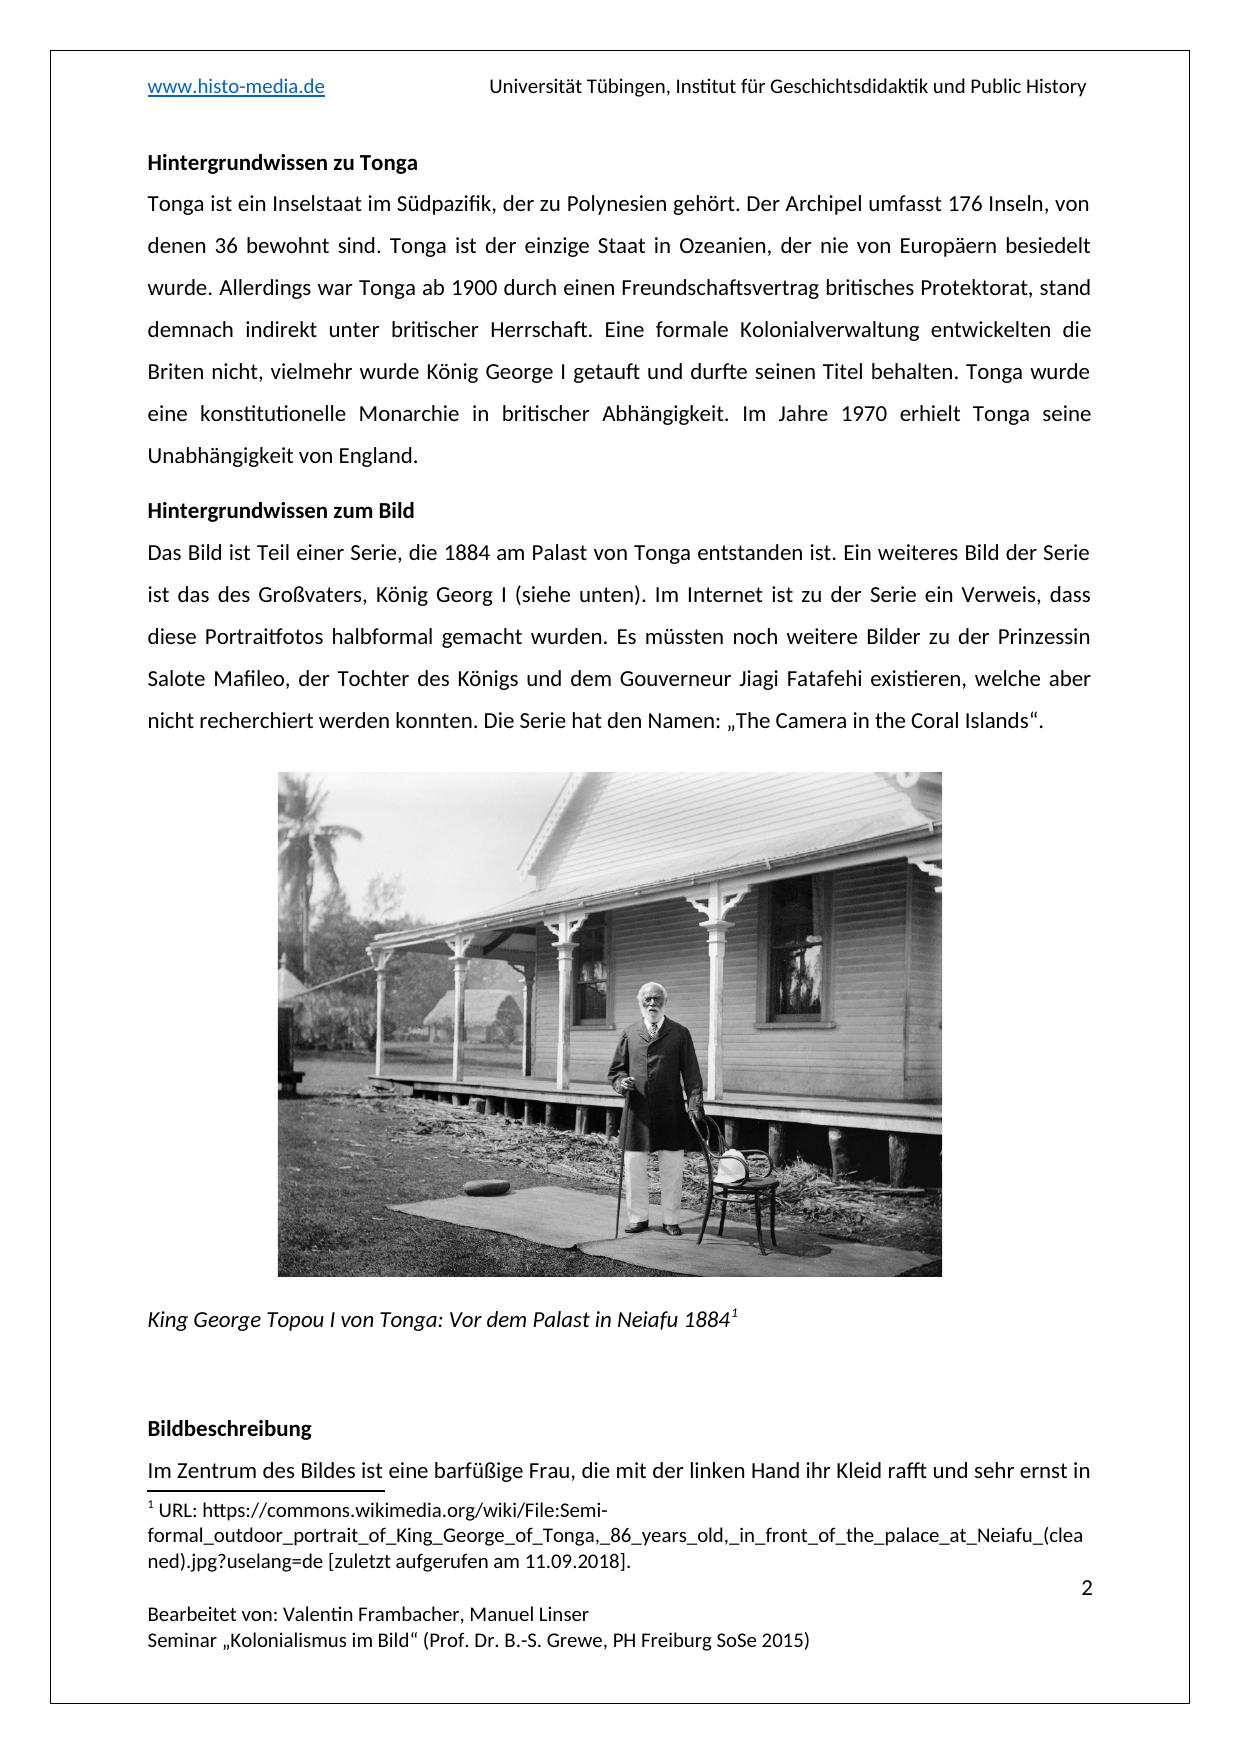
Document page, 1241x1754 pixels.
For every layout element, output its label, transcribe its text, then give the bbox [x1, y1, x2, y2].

text King George Topou I von Tonga: Vor dem Palast in Neiafu 1884 [147, 1305, 1093, 1333]
text Hintergrundwissen zu Tonga Tonga ist ein Inselstaat im Südpazifik, der zu Polynesien gehört. Der Archipel umfasst 176 Inseln, von denen 36 bewohnt sind. Tonga ist der einzige Staat in Ozeanien, der nie von Europäern besiedelt wurde. Allerdings war Tonga ab 1900 durch einen Freundschaftsvertrag britisches Protektorat, stand demnach indirekt unter britischer Herrschaft. Eine formale Kolonialverwaltung entwickelten die Briten nicht, vielmehr wurde König George I getauft und durfte seinen Titel behalten. Tonga wurde eine konstitutionelle Monarchie in britischer Abhängigkeit. Im Jahre 1970 erhielt Tonga seine Unabhängigkeit von England. [147, 148, 1093, 469]
picture [276, 772, 942, 1276]
text Hintergrundwissen zum Bild Das Bild ist Teil einer Serie, die 1884 am Palast von Tonga entstanden ist. Ein weiteres Bild der Serie ist das des Großvaters, König Georg I (siehe unten). Im Internet ist zu der Serie ein Verweis, dass diese Portraitfotos halbformal gemacht wurden. Es müssten noch weitere Bilder zu der Prinzessin Salote Mafileo, der Tochter des Königs und dem Gouverneur Jiagi Fatafehi existieren, welche aber nicht recherchiert werden konnten. Die Serie hat den Namen: „The Camera in the Coral Islands“. [147, 496, 1093, 734]
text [147, 1414, 1093, 1484]
